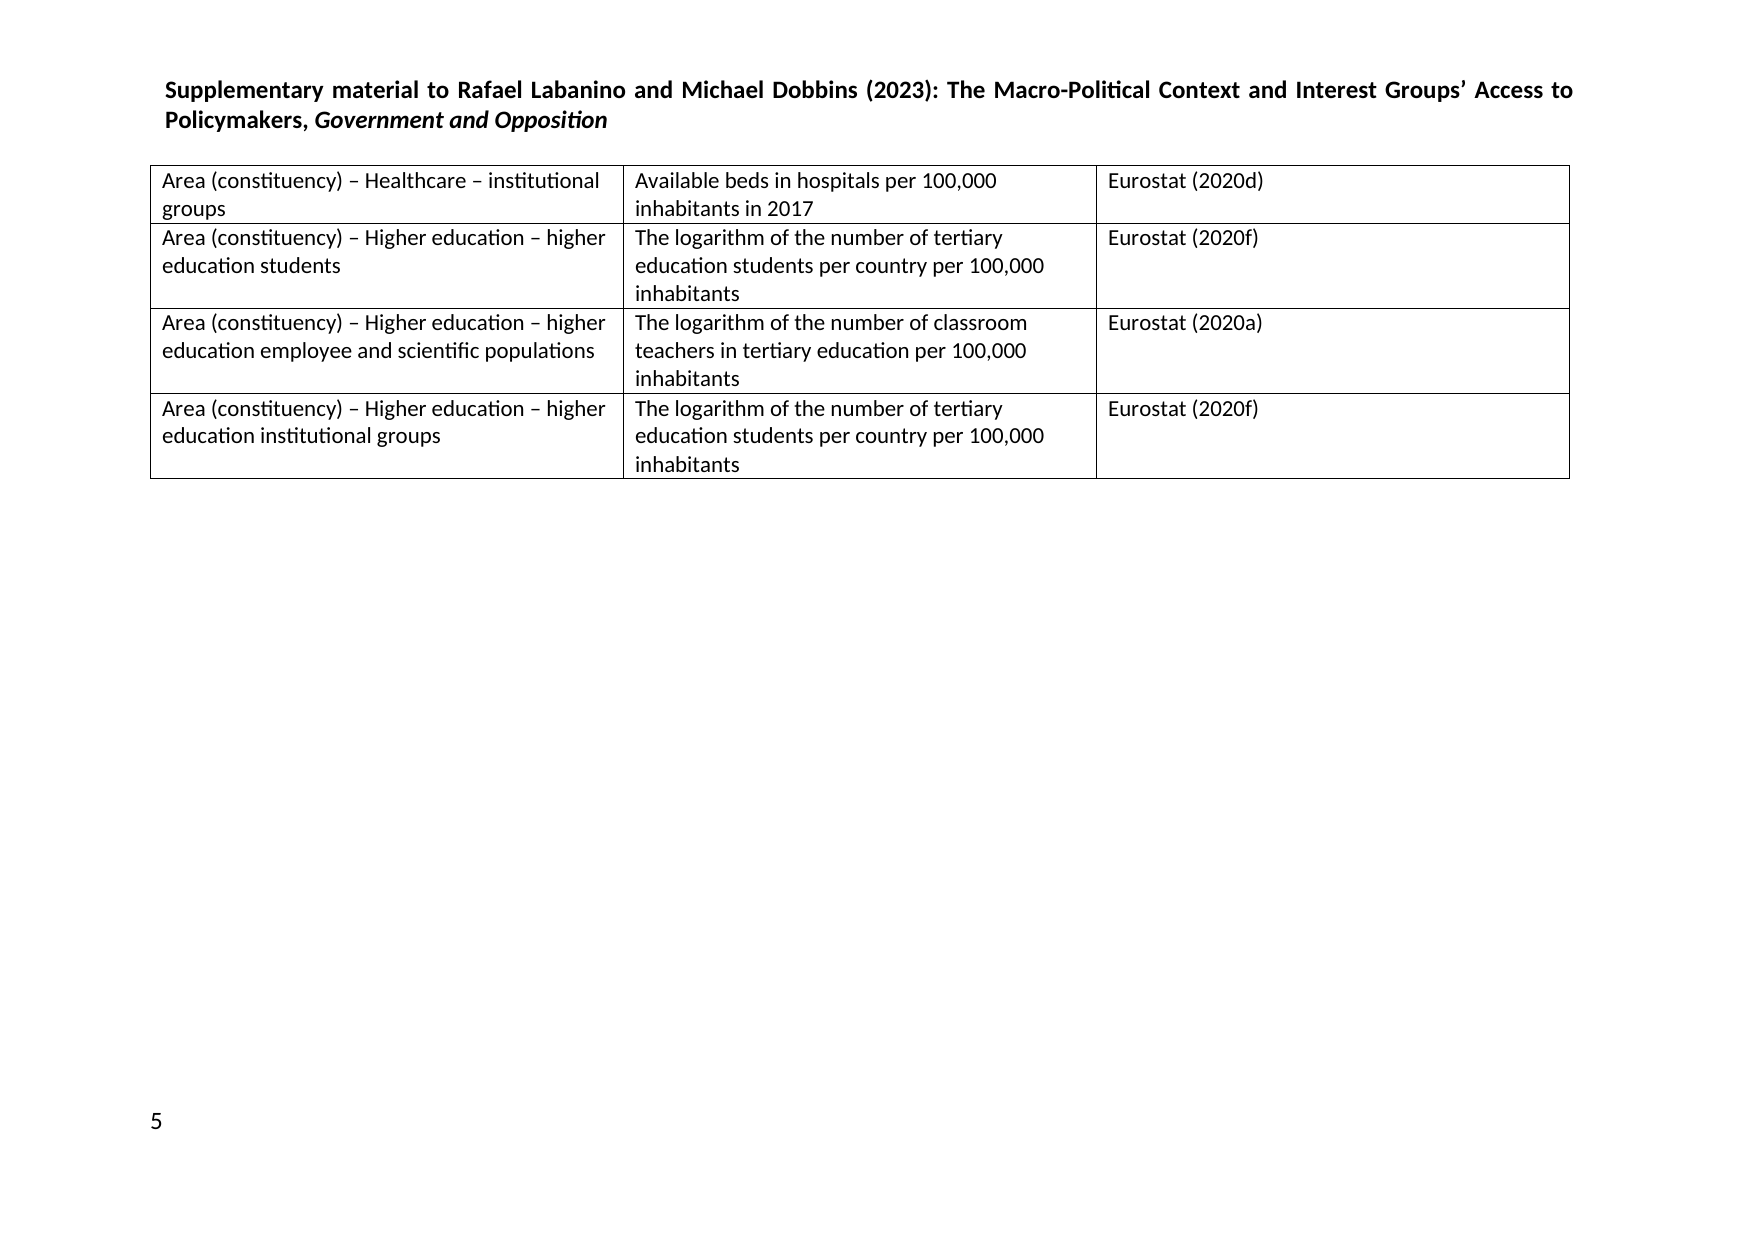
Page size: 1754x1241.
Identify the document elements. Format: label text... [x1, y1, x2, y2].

table_cell Area (constituency) – Higher education – higher education institutional groups [151, 394, 623, 478]
table_cell Eurostat (2020d) [1097, 166, 1569, 222]
table_cell The logarithm of the number of classroom teachers in tertiary education per 100,000 inhabitants [624, 309, 1096, 393]
table_cell The logarithm of the number of tertiary education students per country per 100,000 inhabitants [624, 224, 1096, 307]
table_cell Area (constituency) – Higher education – higher education students [151, 224, 623, 307]
table_cell Eurostat (2020f) [1097, 224, 1569, 307]
table_cell Eurostat (2020a) [1097, 309, 1569, 393]
table_cell Eurostat (2020f) [1097, 394, 1569, 478]
table_cell Area (constituency) – Healthcare – institutional groups [151, 166, 623, 222]
table_cell Area (constituency) – Higher education – higher education employee and scientific populations [151, 309, 623, 393]
table_cell The logarithm of the number of tertiary education students per country per 100,000 inhabitants [624, 394, 1096, 478]
table_cell Available beds in hospitals per 100,000 inhabitants in 2017 [624, 166, 1096, 222]
